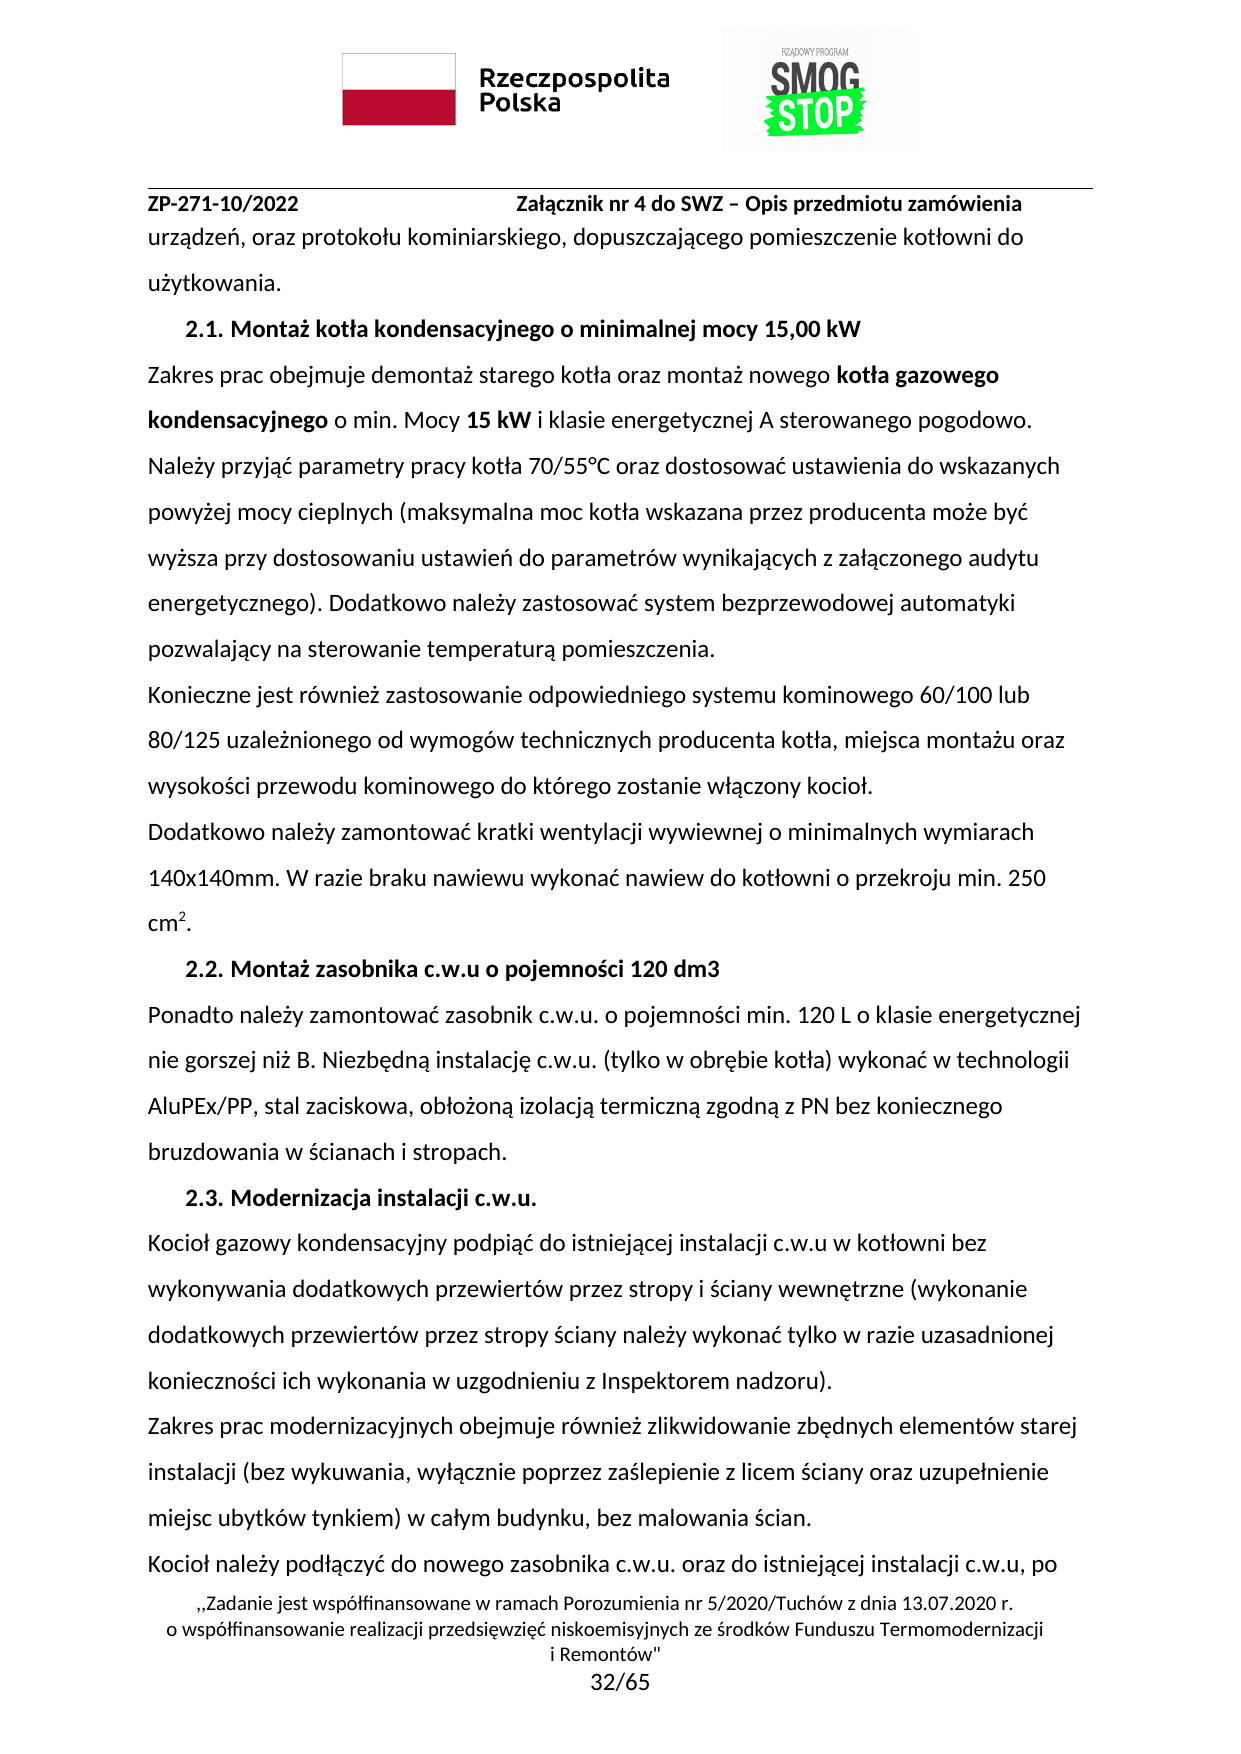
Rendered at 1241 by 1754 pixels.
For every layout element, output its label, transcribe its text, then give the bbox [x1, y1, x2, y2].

picture [721, 29, 917, 151]
list Montaż zasobnika c.w.u o pojemności 120 dm3 [185, 953, 1092, 984]
list Konieczne jest również zastosowanie odpowiedniego systemu kominowego 60/100 lub 80/125 uzależnionego od wymogów technicznych producenta kotła, miejsca montażu oraz wysokości przewodu kominowego do którego zostanie włączony kocioł. [148, 679, 1092, 801]
list Montaż kotła kondensacyjnego o minimalnej mocy 15,00 kW [185, 313, 1092, 343]
text Dodatkowo należy zamontować kratki wentylacji wywiewnej o minimalnych wymiarach 140x140mm. W razie braku nawiewu wykonać nawiew do kotłowni o przekroju min. 250 cm2. [148, 816, 1092, 938]
list Zakres prac modernizacyjnych obejmuje również zlikwidowanie zbędnych elementów starej instalacji (bez wykuwania, wyłącznie poprzez zaślepienie z licem ściany oraz uzupełnienie miejsc ubytków tynkiem) w całym budynku, bez malowania ścian. [148, 1411, 1092, 1532]
list Kocioł należy podłączyć do nowego zasobnika c.w.u. oraz do istniejącej instalacji c.w.u, po czym należy napełnić instalacje wodą. [148, 1548, 1092, 1578]
picture [317, 29, 694, 149]
list Ponadto należy zamontować zasobnik c.w.u. o pojemności min. 120 L o klasie energetycznej nie gorszej niż B. Niezbędną instalację c.w.u. (tylko w obrębie kotła) wykonać w technologii AluPEx/PP, stal zaciskowa, obłożoną izolacją termiczną zgodną z PN bez koniecznego bruzdowania w ścianach i stropach. [148, 999, 1092, 1167]
list Zakres prac obejmuje demontaż starego kotła oraz montaż nowego kotła gazowego kondensacyjnego o min. Mocy 15 kW i klasie energetycznej A sterowanego pogodowo. Należy przyjąć parametry pracy kotła 70/55°C oraz dostosować ustawienia do wskazanych powyżej mocy cieplnych (maksymalna moc kotła wskazana przez producenta może być wyższa przy dostosowaniu ustawień do parametrów wynikających z załączonego audytu energetycznego). Dodatkowo należy zastosować system bezprzewodowej automatyki pozwalający na sterowanie temperaturą pomieszczenia. [148, 359, 1092, 664]
list Modernizacja instalacji c.w.u. [185, 1182, 1092, 1212]
list Kocioł gazowy kondensacyjny podpiąć do istniejącej instalacji c.w.u w kotłowni bez wykonywania dodatkowych przewiertów przez stropy i ściany wewnętrzne (wykonanie dodatkowych przewiertów przez stropy ściany należy wykonać tylko w razie uzasadnionej konieczności ich wykonania w uzgodnieniu z Inspektorem nadzoru). [148, 1228, 1092, 1395]
